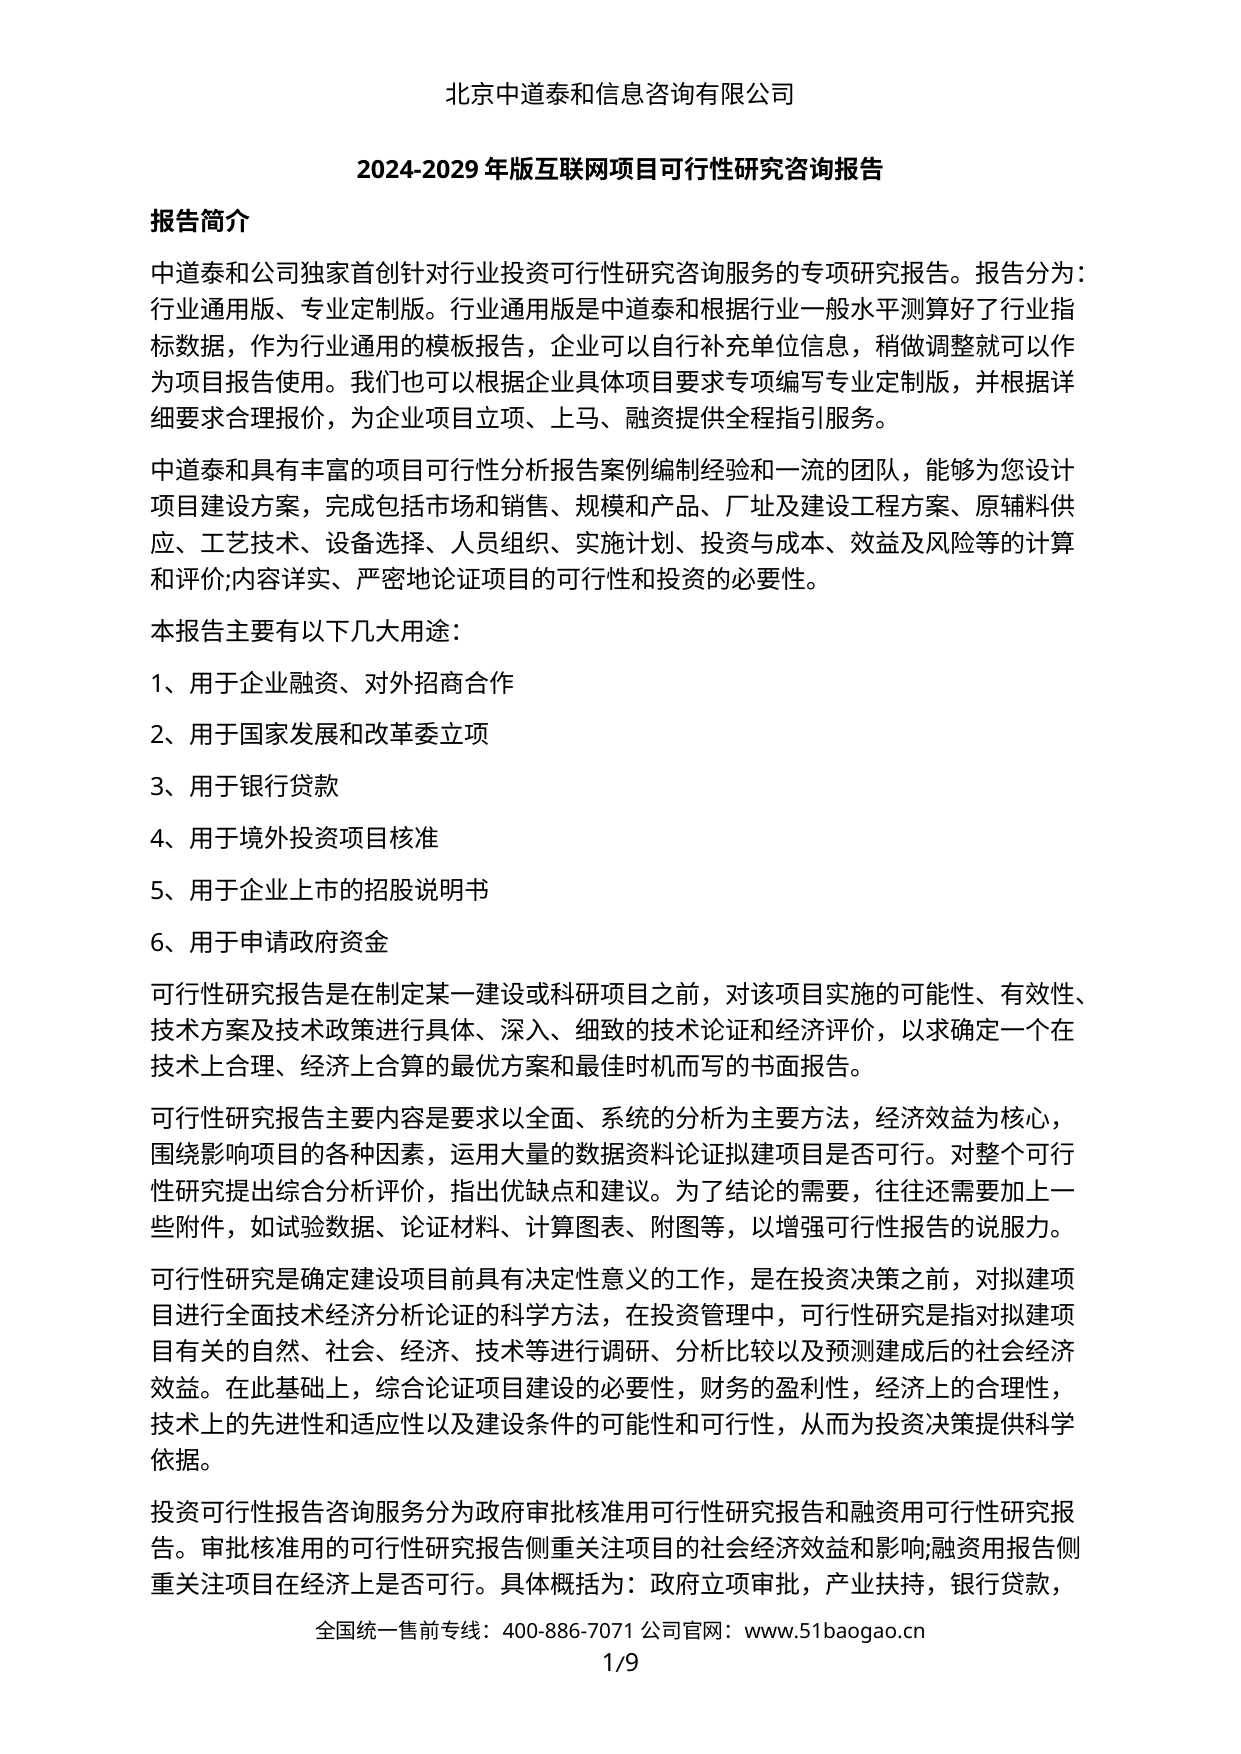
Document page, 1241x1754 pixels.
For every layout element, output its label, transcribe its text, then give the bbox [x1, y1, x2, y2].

text 中道泰和具有丰富的项目可行性分析报告案例编制经验和一流的团队，能够为您设计项目建设方案，完成包括市场和销售、规模和产品、厂址及建设工程方案、原辅料供应、工艺技术、设备选择、人员组织、实施计划、投资与成本、效益及风险等的计算和评价;内容详实、严密地论证项目的可行性和投资的必要性。 [150, 451, 1090, 596]
text 6、用于申请政府资金 [150, 922, 1090, 959]
text 2、用于国家发展和改革委立项 [150, 715, 1090, 751]
text 中道泰和公司独家首创针对行业投资可行性研究咨询服务的专项研究报告。报告分为：行业通用版、专业定制版。行业通用版是中道泰和根据行业一般水平测算好了行业指标数据，作为行业通用的模板报告，企业可以自行补充单位信息，稍做调整就可以作为项目报告使用。我们也可以根据企业具体项目要求专项编写专业定制版，并根据详细要求合理报价，为企业项目立项、上马、融资提供全程指引服务。 [150, 254, 1090, 435]
text 报告简介 [150, 202, 1090, 238]
text 5、用于企业上市的招股说明书 [150, 871, 1090, 907]
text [150, 1492, 1090, 1601]
text 4、用于境外投资项目核准 [150, 819, 1090, 855]
text 可行性研究报告主要内容是要求以全面、系统的分析为主要方法，经济效益为核心，围绕影响项目的各种因素，运用大量的数据资料论证拟建项目是否可行。对整个可行性研究提出综合分析评价，指出优缺点和建议。为了结论的需要，往往还需要加上一些附件，如试验数据、论证材料、计算图表、附图等，以增强可行性报告的说服力。 [150, 1099, 1090, 1244]
text 2024-2029年版互联网项目可行性研究咨询报告 [150, 150, 1090, 186]
text 1、用于企业融资、对外招商合作 [150, 663, 1090, 699]
text 3、用于银行贷款 [150, 767, 1090, 803]
text 本报告主要有以下几大用途： [150, 611, 1090, 647]
text 可行性研究是确定建设项目前具有决定性意义的工作，是在投资决策之前，对拟建项目进行全面技术经济分析论证的科学方法，在投资管理中，可行性研究是指对拟建项目有关的自然、社会、经济、技术等进行调研、分析比较以及预测建成后的社会经济效益。在此基础上，综合论证项目建设的必要性，财务的盈利性，经济上的合理性，技术上的先进性和适应性以及建设条件的可能性和可行性，从而为投资决策提供科学依据。 [150, 1259, 1090, 1477]
text 可行性研究报告是在制定某一建设或科研项目之前，对该项目实施的可能性、有效性、技术方案及技术政策进行具体、深入、细致的技术论证和经济评价，以求确定一个在技术上合理、经济上合算的最优方案和最佳时机而写的书面报告。 [150, 974, 1090, 1083]
